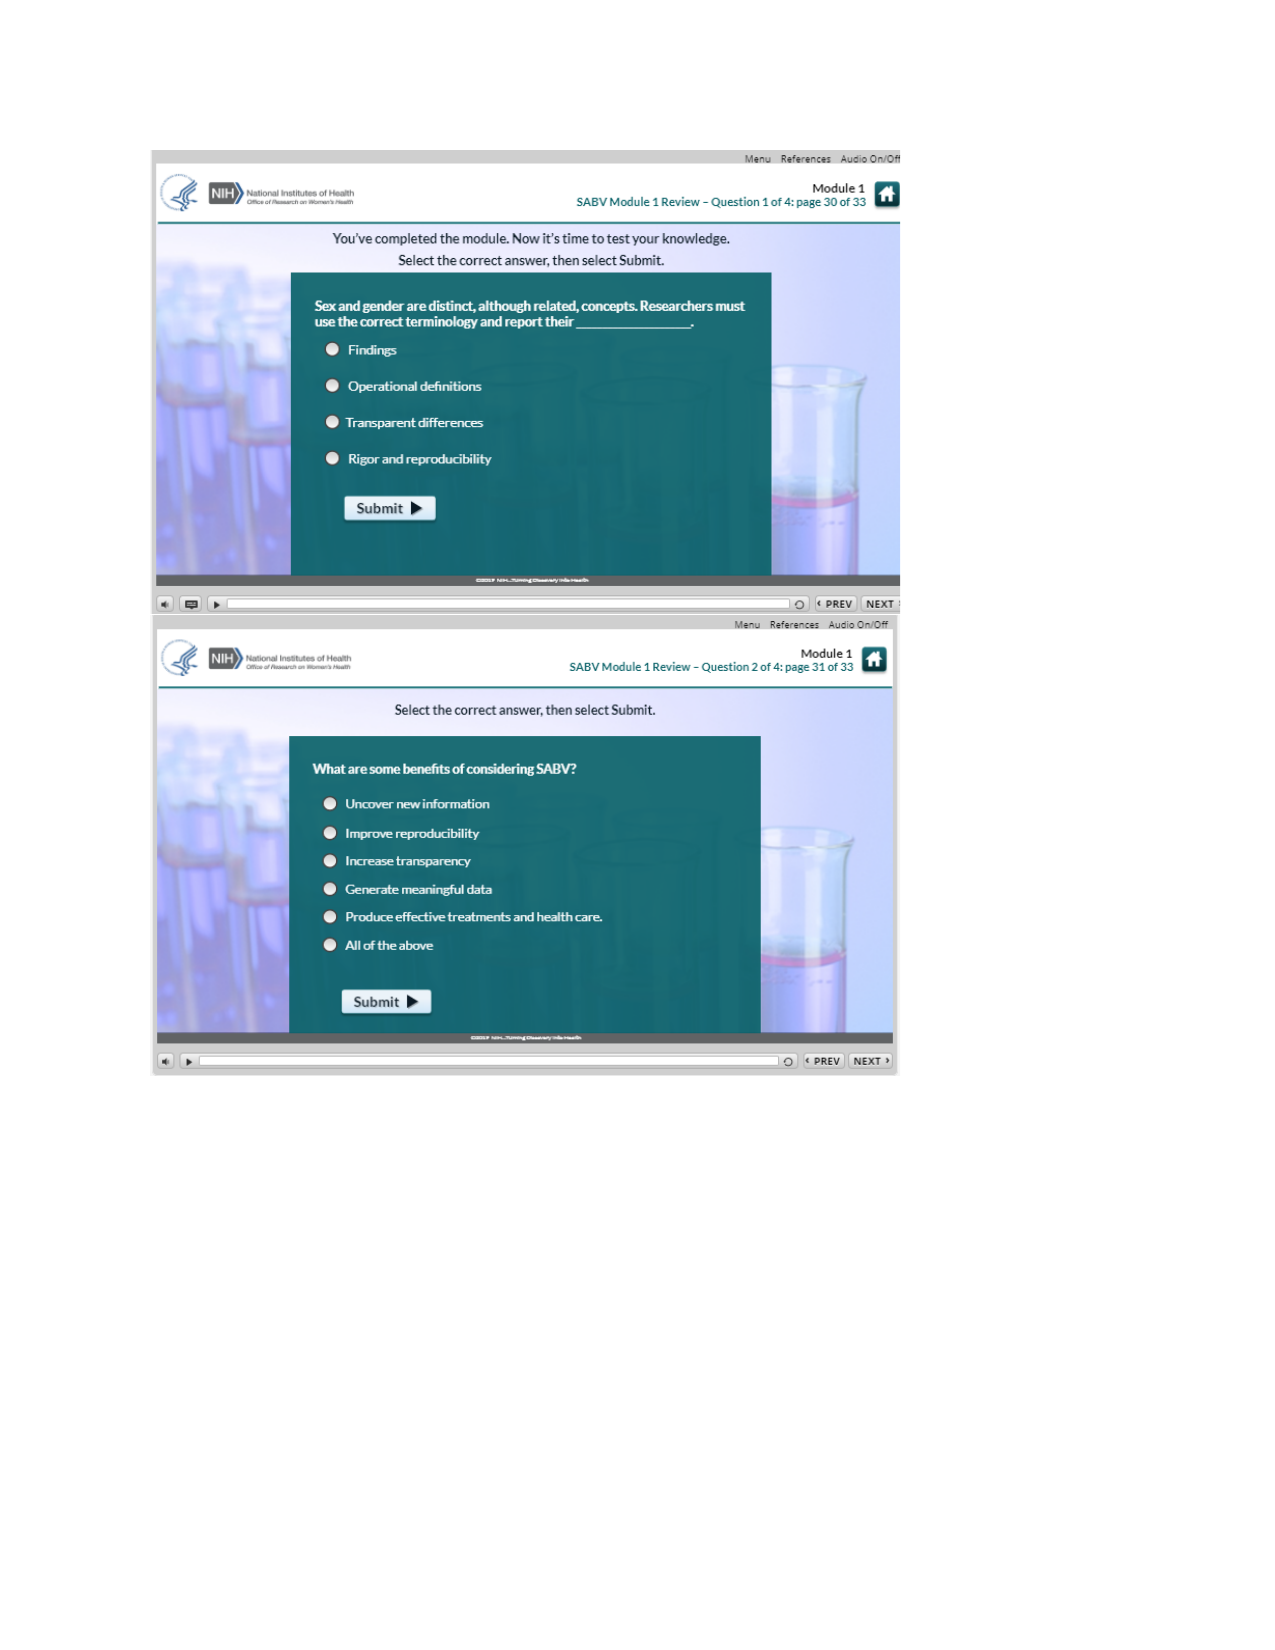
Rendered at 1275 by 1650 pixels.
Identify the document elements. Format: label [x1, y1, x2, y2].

picture [150, 150, 901, 614]
picture [150, 615, 901, 1076]
text [150, 150, 1125, 1075]
